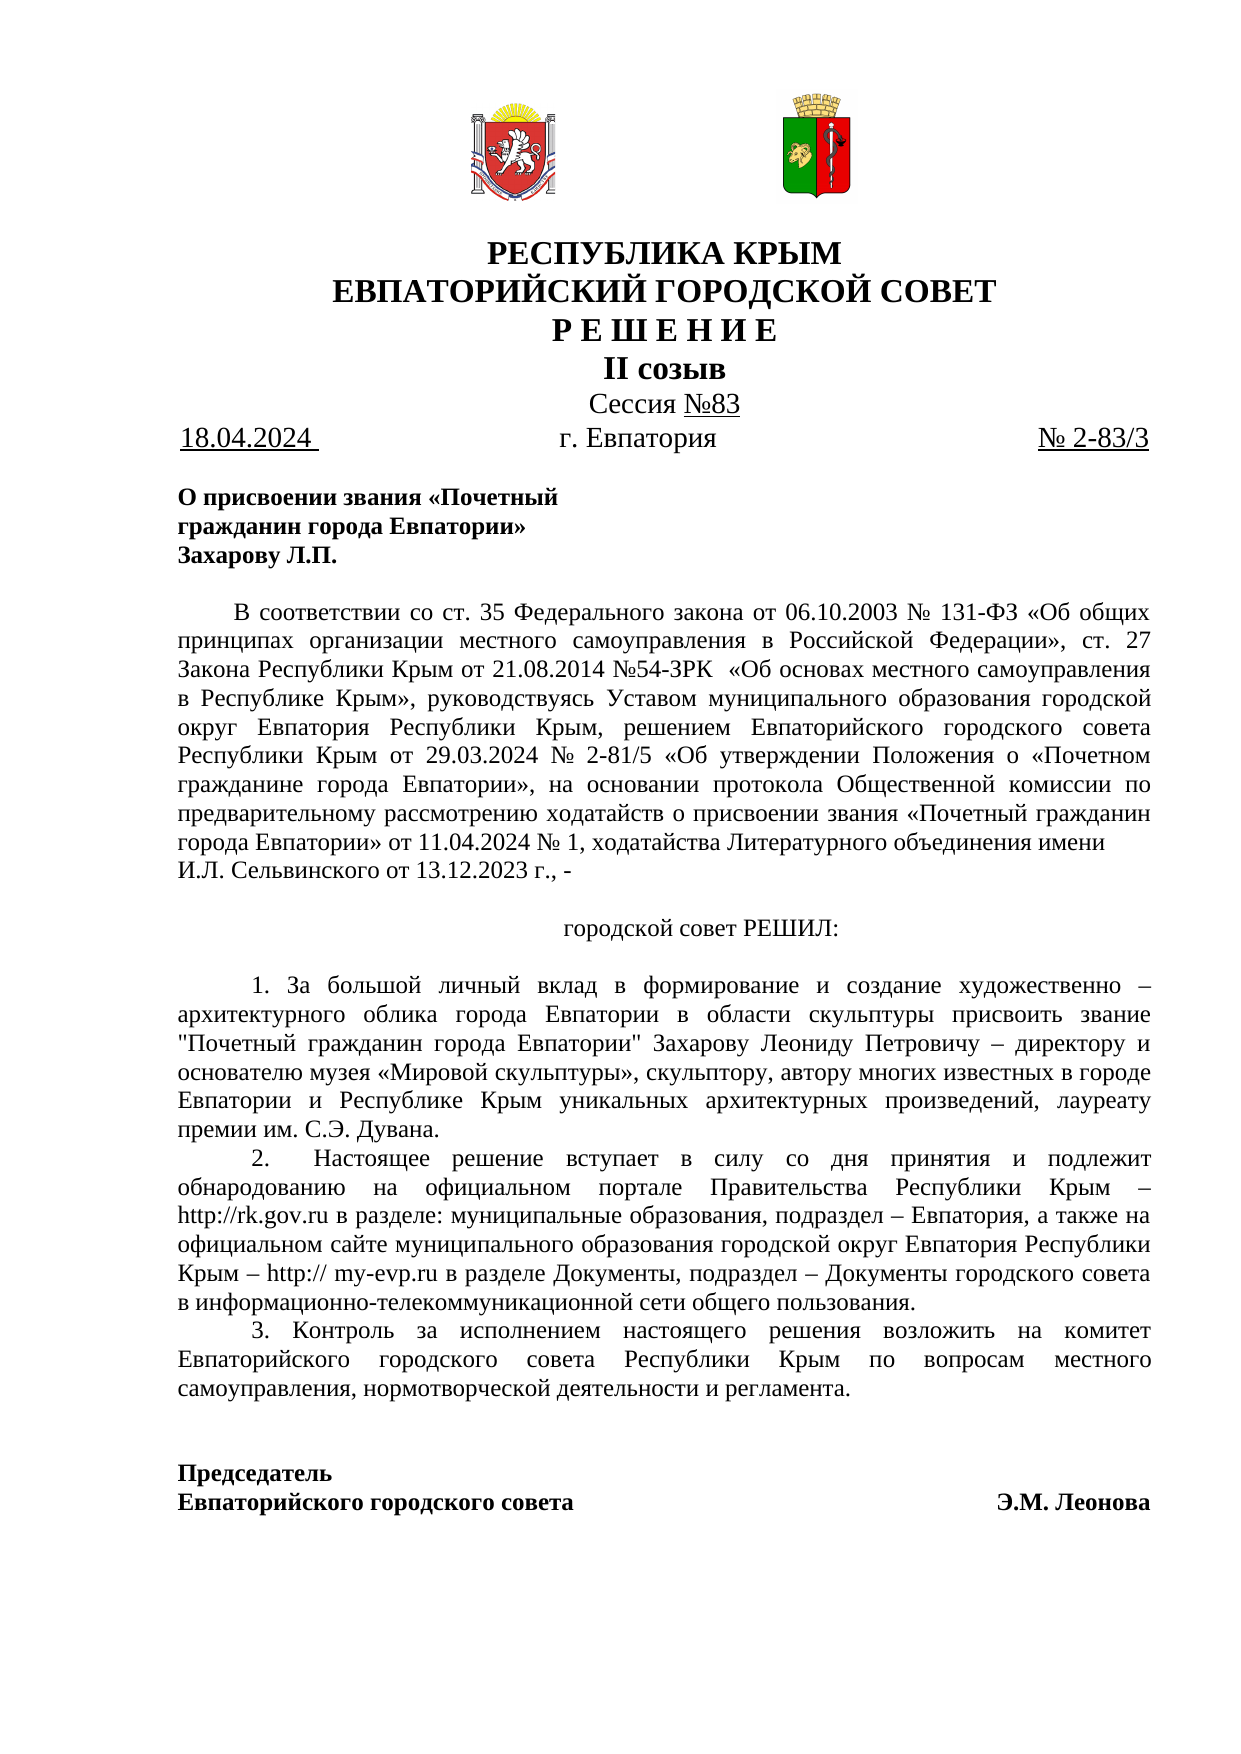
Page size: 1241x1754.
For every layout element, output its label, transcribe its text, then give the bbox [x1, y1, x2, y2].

text Евпаторийского городского совета Э.М. Леонова [177, 1487, 1152, 1516]
picture [775, 89, 859, 204]
text 18.04.2024 г. Евпатория № 2-83/3 [177, 420, 1152, 454]
text городской совет РЕШИЛ: [177, 913, 1152, 942]
text Сессия №83 [177, 387, 1152, 420]
text 2. Настоящее решение вступает в силу со дня принятия и подлежит обнародованию на официальном портале Правительства Республики Крым – http://rk.gov.ru в разделе: муниципальные образования, подраздел – Евпатория, а также на официальном сайте муниципального образования городской округ Евпатория Республики Крым – http:// my-evp.ru в разделе Документы, подраздел – Документы городского совета в информационно-телекоммуникационной сети общего пользования. [177, 1143, 1152, 1316]
text Захарову Л.П. [177, 540, 620, 569]
text II созыв [177, 348, 1152, 387]
text В соответствии со ст. 35 Федерального закона от 06.10.2003 № 131-ФЗ «Об общих принципах организации местного самоуправления в Российской Федерации», ст. 27 Закона Республики Крым от 21.08.2014 №54-ЗРК «Об основах местного самоуправления в Республике Крым», руководствуясь Уставом муниципального образования городской округ Евпатория Республики Крым, решением Евпаторийского городского совета Республики Крым от 29.03.2024 № 2-81/5 «Об утверждении Положения о «Почетном гражданине города Евпатории», на основании протокола Общественной комиссии по предварительному рассмотрению ходатайств о присвоении звания «Почетный гражданин города Евпатории» от 11.04.2024 № 1, ходатайства Литературного объединения имени [177, 597, 1152, 856]
picture [471, 103, 556, 201]
text 3. Контроль за исполнением настоящего решения возложить на комитет Евпаторийского городского совета Республики Крым по вопросам местного самоуправления, нормотворческой деятельности и регламента. [177, 1316, 1152, 1402]
text РЕСПУБЛИКА КРЫМ [177, 233, 1152, 272]
text ЕВПАТОРИЙСКИЙ ГОРОДСКОЙ СОВЕТ Р Е Ш Е Н И Е [177, 272, 1152, 348]
text О присвоении звания «Почетный гражданин города Евпатории» [177, 482, 620, 540]
text И.Л. Сельвинского от 13.12.2023 г., - [177, 856, 1152, 884]
text 1. За большой личный вклад в формирование и создание художественно – архитектурного облика города Евпатории в области скульптуры присвоить звание "Почетный гражданин города Евпатории" Захарову Леониду Петровичу – директору и основателю музея «Мировой скульптуры», скульптору, автору многих известных в городе Евпатории и Республике Крым уникальных архитектурных произведений, лауреату премии им. С.Э. Дувана. [177, 971, 1152, 1143]
text Председатель [177, 1458, 1152, 1487]
